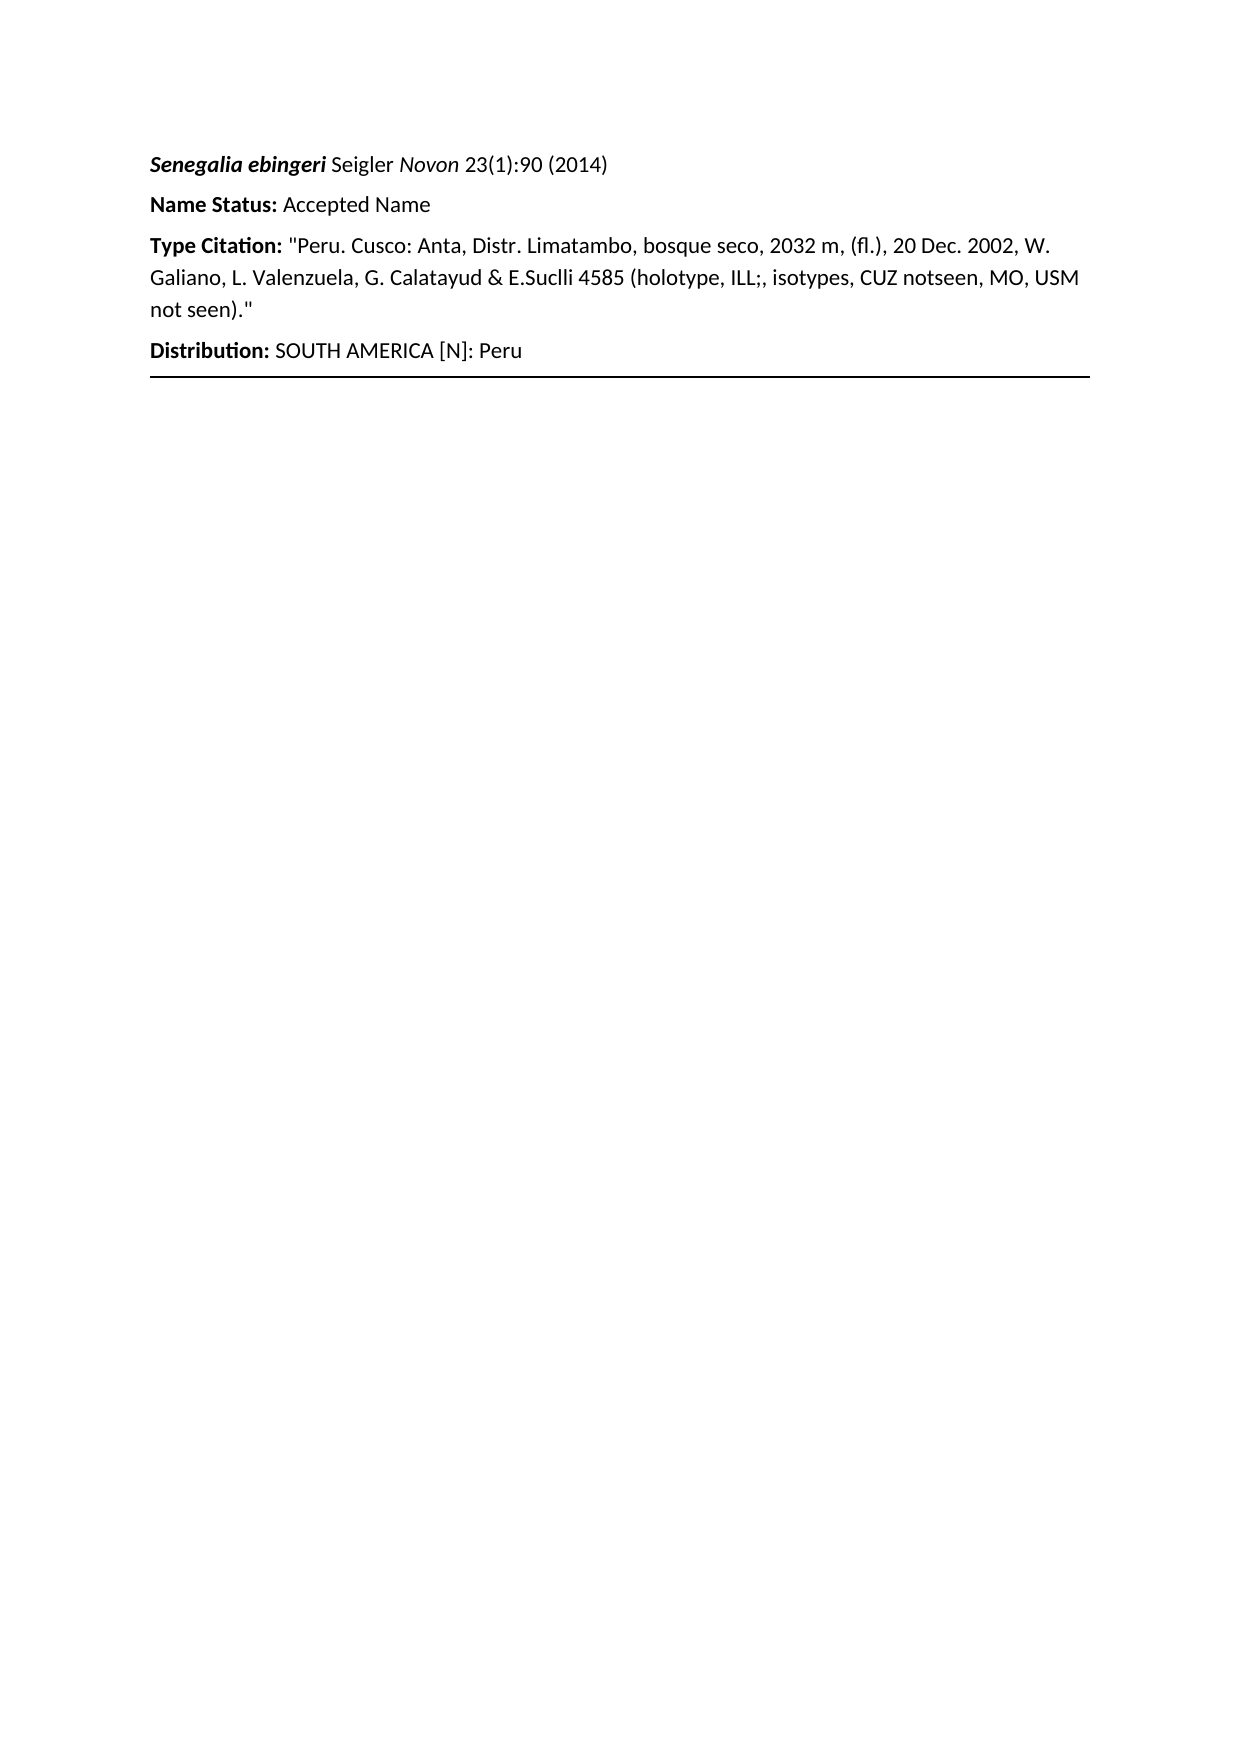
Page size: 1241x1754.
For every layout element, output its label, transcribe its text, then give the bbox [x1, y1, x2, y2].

text Name Status: Accepted Name [150, 191, 1090, 218]
text Type Citation: "Peru. Cusco: Anta, Distr. Limatambo, bosque seco, 2032 m, (fl.), 20 Dec. 2002, W. Galiano, L. Valenzuela, G. Calatayud & E.Suclli 4585 (holotype, ILL;, isotypes, CUZ notseen, MO, USM not seen)." [150, 231, 1090, 323]
text Distribution: SOUTH AMERICA [N]: Peru [150, 336, 1090, 364]
text Senegalia ebingeri Seigler Novon 23(1):90 (2014) [150, 150, 1090, 178]
